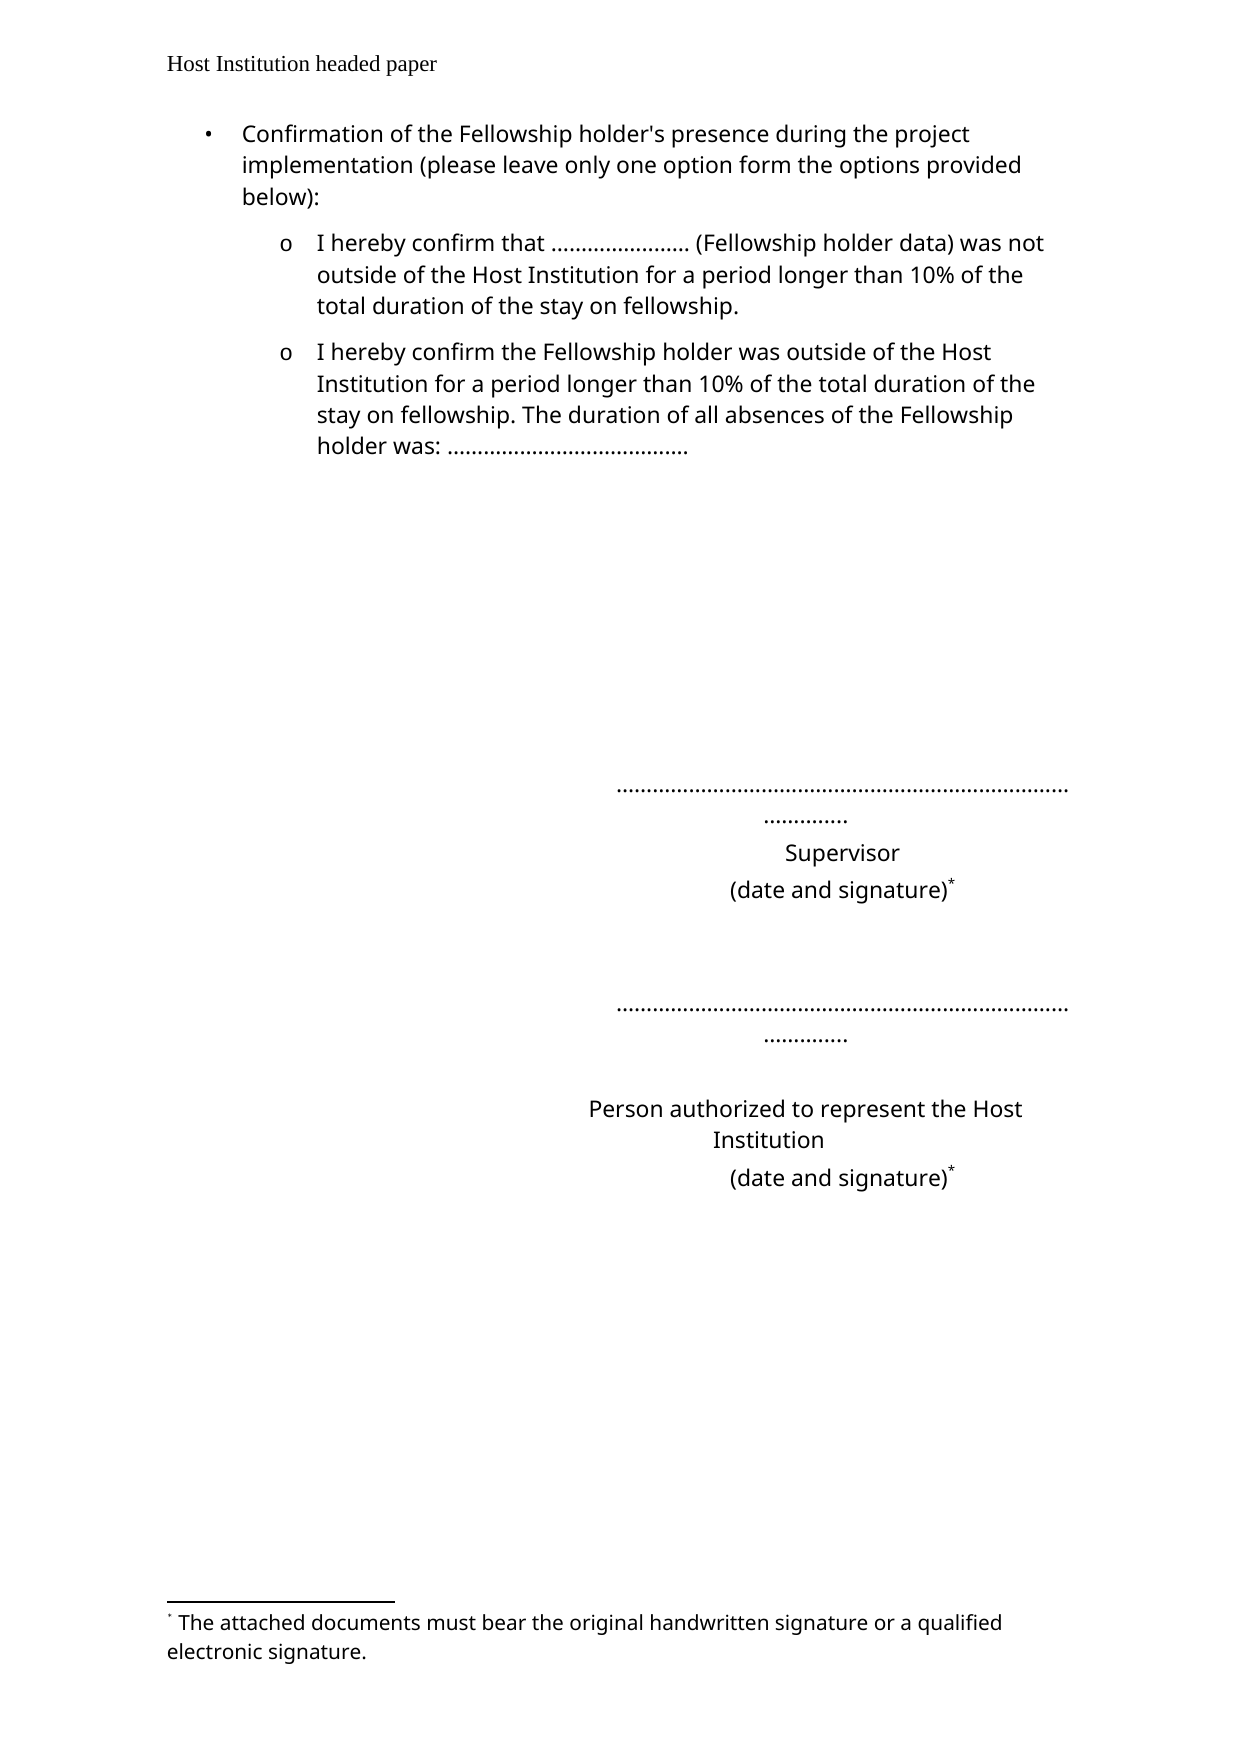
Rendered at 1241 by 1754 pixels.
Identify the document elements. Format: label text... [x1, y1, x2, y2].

list I hereby confirm that ……………..…… (Fellowship holder data) was not outside of the Host Institution for a period longer than 10% of the total duration of the stay on fellowship. [279, 227, 1076, 321]
text (date and signature)* [535, 1161, 1076, 1193]
text …………………………………………………………………………..... [535, 986, 1076, 1049]
list I hereby confirm the Fellowship holder was outside of the Host Institution for a period longer than 10% of the total duration of the stay on fellowship. The duration of all absences of the Fellowship holder was: …………………………………. [279, 336, 1076, 461]
text (date and signature) [535, 874, 1076, 905]
text …………………………………………………………………………..... [535, 768, 1076, 830]
list Confirmation of the Fellowship holder's presence during the project implementation (please leave only one option form the options provided below): [204, 118, 1076, 212]
text Person authorized to represent the Host Institution [462, 1093, 1076, 1155]
text Supervisor [535, 836, 1076, 868]
